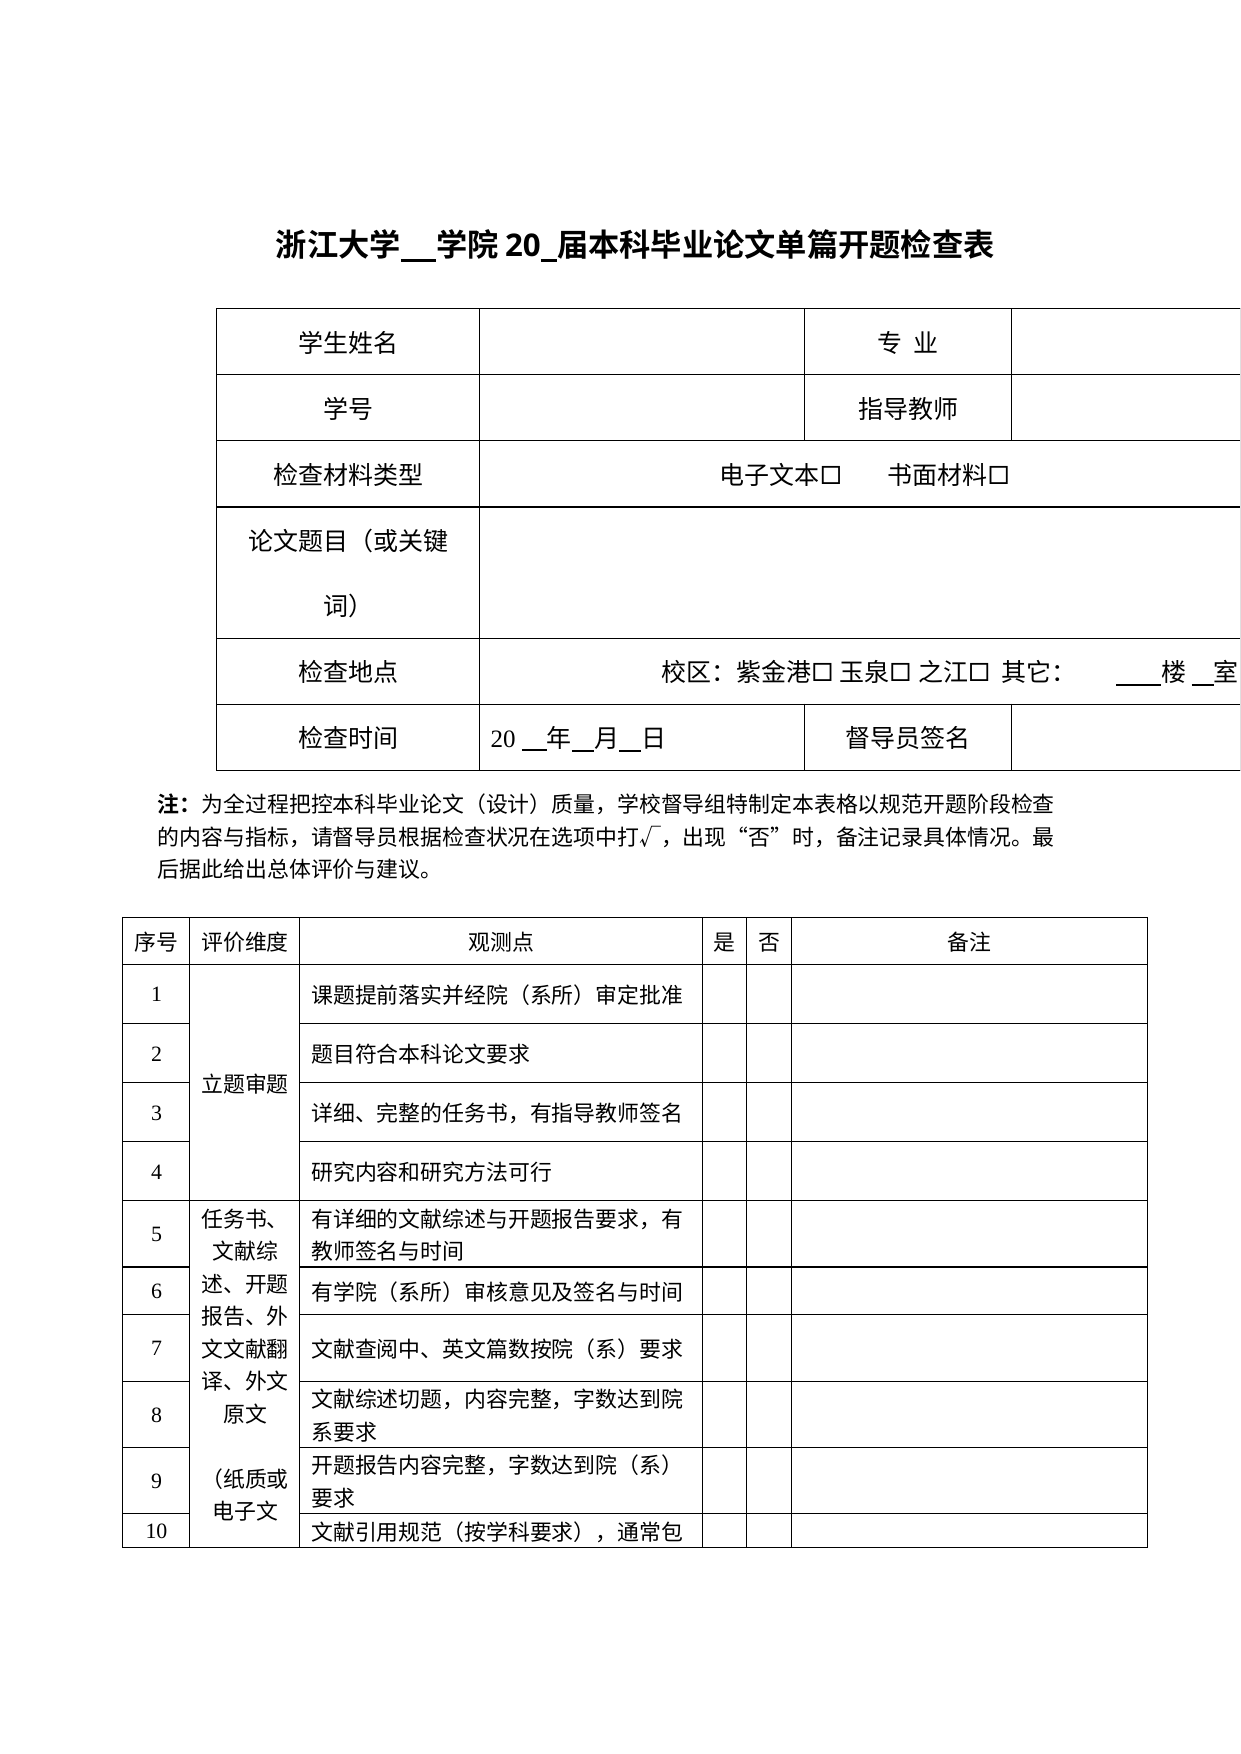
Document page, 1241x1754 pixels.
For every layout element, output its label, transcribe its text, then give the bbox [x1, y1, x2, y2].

table_cell 文献综述切题，内容完整，字数达到院系要求 [300, 1382, 702, 1447]
table_cell 题目符合本科论文要求 [300, 1024, 702, 1082]
table_header 否 [747, 918, 791, 964]
table_cell 详细、完整的任务书，有指导教师签名 [300, 1083, 702, 1141]
table_cell [703, 1448, 746, 1513]
table_header [1012, 309, 1240, 374]
table_cell 指导教师 [805, 375, 1011, 440]
table_cell 4 [123, 1142, 189, 1200]
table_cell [300, 1514, 702, 1547]
table_cell [703, 1514, 746, 1547]
table_cell [1012, 705, 1240, 769]
table_cell [792, 1448, 1147, 1513]
table_cell 有详细的文献综述与开题报告要求，有教师签名与时间 [300, 1201, 702, 1266]
table_cell [792, 1315, 1147, 1381]
table_cell [792, 1382, 1147, 1447]
table_cell [1012, 375, 1240, 440]
table_cell [703, 1083, 746, 1141]
table_cell [792, 1024, 1147, 1082]
table_cell 1 [123, 965, 189, 1023]
table_cell 7 [123, 1315, 189, 1381]
table_cell 3 [123, 1083, 189, 1141]
table_cell [792, 1514, 1147, 1547]
table_cell 督导员签名 [805, 705, 1011, 769]
table_cell [747, 1448, 791, 1513]
table_cell [747, 1201, 791, 1266]
table_cell [792, 965, 1147, 1023]
table_cell [747, 1083, 791, 1141]
table_cell 6 [123, 1268, 189, 1314]
table_cell [480, 508, 1240, 637]
table_header 观测点 [300, 918, 702, 964]
table_cell 任务书、文献综述、开题报告、外文文献翻译、外文原文 （纸质或电子文本） [190, 1201, 299, 1547]
table_cell 文献查阅中、英文篇数按院（系）要求 [300, 1315, 702, 1381]
table_header 学生姓名 [217, 309, 479, 374]
table_header 序号 [123, 918, 189, 964]
table_cell 论文题目（或关键词） [217, 508, 479, 637]
table_cell [747, 1514, 791, 1547]
table_cell 开题报告内容完整，字数达到院（系）要求 [300, 1448, 702, 1513]
table_header 是 [703, 918, 746, 964]
table_cell 电子文本 书面材料 [480, 441, 1240, 506]
table_cell [747, 1382, 791, 1447]
table_header 备注 [792, 918, 1147, 964]
table_cell [703, 1201, 746, 1266]
table_cell [480, 375, 804, 440]
table_cell 20 年 月 日 [480, 705, 804, 769]
table_cell [747, 1315, 791, 1381]
table_cell [703, 1024, 746, 1082]
table_header 评价维度 [190, 918, 299, 964]
table_cell 5 [123, 1201, 189, 1266]
text 注：为全过程把控本科毕业论文（设计）质量，学校督导组特制定本表格以规范开题阶段检查的内容与指标，请督导员根据检查状况在选项中打√，出现“否”时，备注记录具体情况。最后据此给出总体评价与建议。 [158, 787, 1073, 884]
table_cell 立题审题 [190, 965, 299, 1200]
table_cell [792, 1142, 1147, 1200]
table_cell 学号 [217, 375, 479, 440]
table_cell [792, 1268, 1147, 1314]
table_cell 研究内容和研究方法可行 [300, 1142, 702, 1200]
table_cell 10 [123, 1514, 189, 1547]
table_cell [747, 1268, 791, 1314]
table_cell 9 [123, 1448, 189, 1513]
table_cell [792, 1083, 1147, 1141]
table_header 专 业 [805, 309, 1011, 374]
table_cell [703, 1268, 746, 1314]
table_cell [747, 1142, 791, 1200]
table_cell [747, 1024, 791, 1082]
table_cell 课题提前落实并经院（系所）审定批准 [300, 965, 702, 1023]
table_cell 检查地点 [217, 639, 479, 703]
table_cell [703, 965, 746, 1023]
table_cell [703, 1315, 746, 1381]
table_cell [792, 1201, 1147, 1266]
table_cell 8 [123, 1382, 189, 1447]
table_cell 检查时间 [217, 705, 479, 769]
table_cell [703, 1382, 746, 1447]
table_cell 2 [123, 1024, 189, 1082]
table_cell [747, 965, 791, 1023]
table_header [480, 309, 804, 374]
table_cell [703, 1142, 746, 1200]
text 浙江大学 学院20 届本科毕业论文单篇开题检查表 [217, 211, 1053, 276]
table_cell 有学院（系所）审核意见及签名与时间 [300, 1268, 702, 1314]
table_cell 校区：紫金港 玉泉 之江 其它： 楼 室 [480, 639, 1240, 703]
table_cell 检查材料类型 [217, 441, 479, 506]
